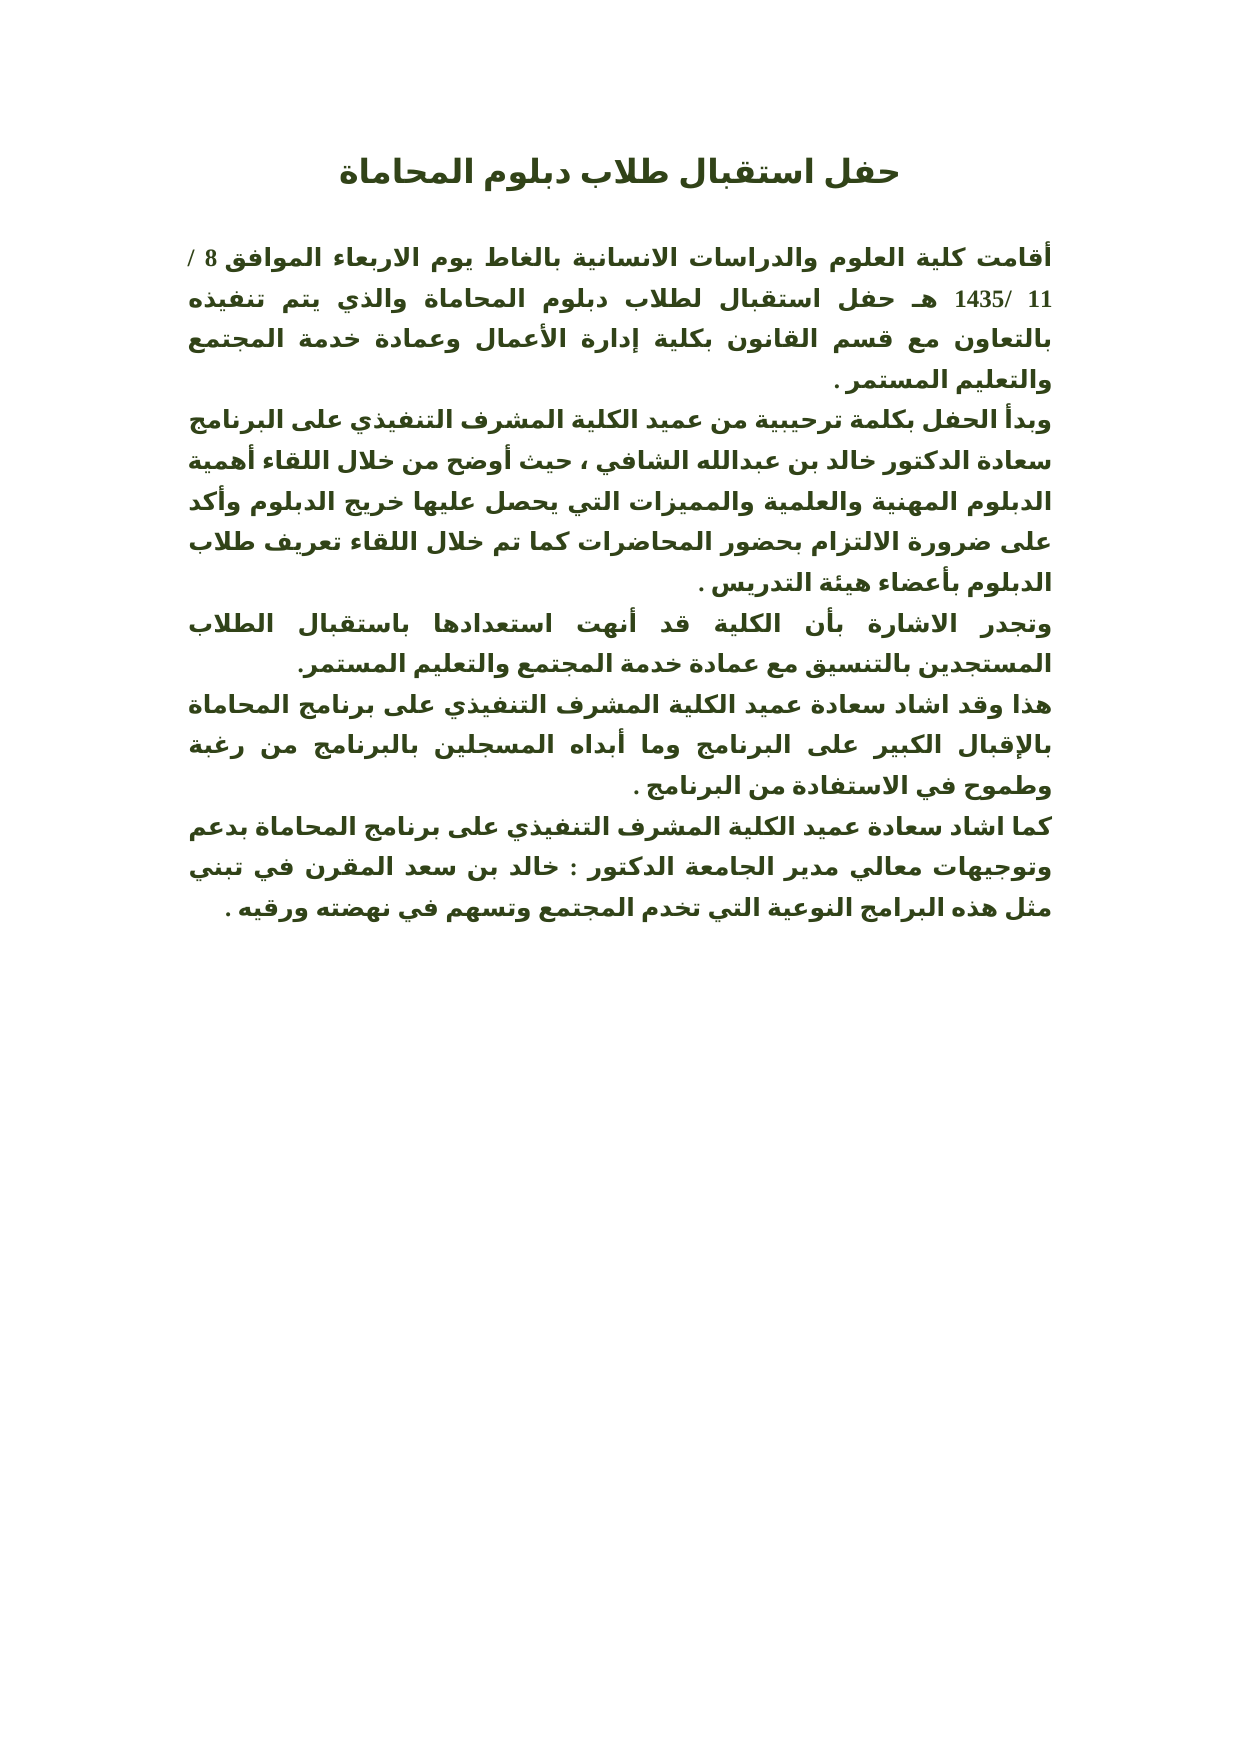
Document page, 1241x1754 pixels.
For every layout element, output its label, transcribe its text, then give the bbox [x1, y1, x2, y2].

text هذا وقد اشاد سعادة عميد الكلية المشرف التنفيذي على برنامج المحاماة بالإقبال الكبير على البرنامج وما أبداه المسجلين بالبرنامج من رغبة وطموح في الاستفادة من البرنامج . [187, 678, 1053, 800]
text أقامت كلية العلوم والدراسات الانسانية بالغاط يوم الاربعاء الموافق 8 / 11 /1435 هـ حفل استقبال لطلاب دبلوم المحاماة والذي يتم تنفيذه بالتعاون مع قسم القانون بكلية إدارة الأعمال وعمادة خدمة المجتمع والتعليم المستمر . [187, 231, 1053, 394]
text وتجدر الاشارة بأن الكلية قد أنهت استعدادها باستقبال الطلاب المستجدين بالتنسيق مع عمادة خدمة المجتمع والتعليم المستمر. [187, 597, 1053, 678]
text كما اشاد سعادة عميد الكلية المشرف التنفيذي على برنامج المحاماة بدعم وتوجيهات معالي مدير الجامعة الدكتور : خالد بن سعد المقرن في تبني مثل هذه البرامج النوعية التي تخدم المجتمع وتسهم في نهضته ورقيه . [187, 800, 1053, 922]
text وبدأ الحفل بكلمة ترحيبية من عميد الكلية المشرف التنفيذي على البرنامج سعادة الدكتور خالد بن عبدالله الشافي ، حيث أوضح من خلال اللقاء أهمية الدبلوم المهنية والعلمية والمميزات التي يحصل عليها خريج الدبلوم وأكد على ضرورة الالتزام بحضور المحاضرات كما تم خلال اللقاء تعريف طلاب الدبلوم بأعضاء هيئة التدريس . [187, 394, 1053, 597]
text حفل استقبال طلاب دبلوم المحاماة [187, 150, 1053, 191]
